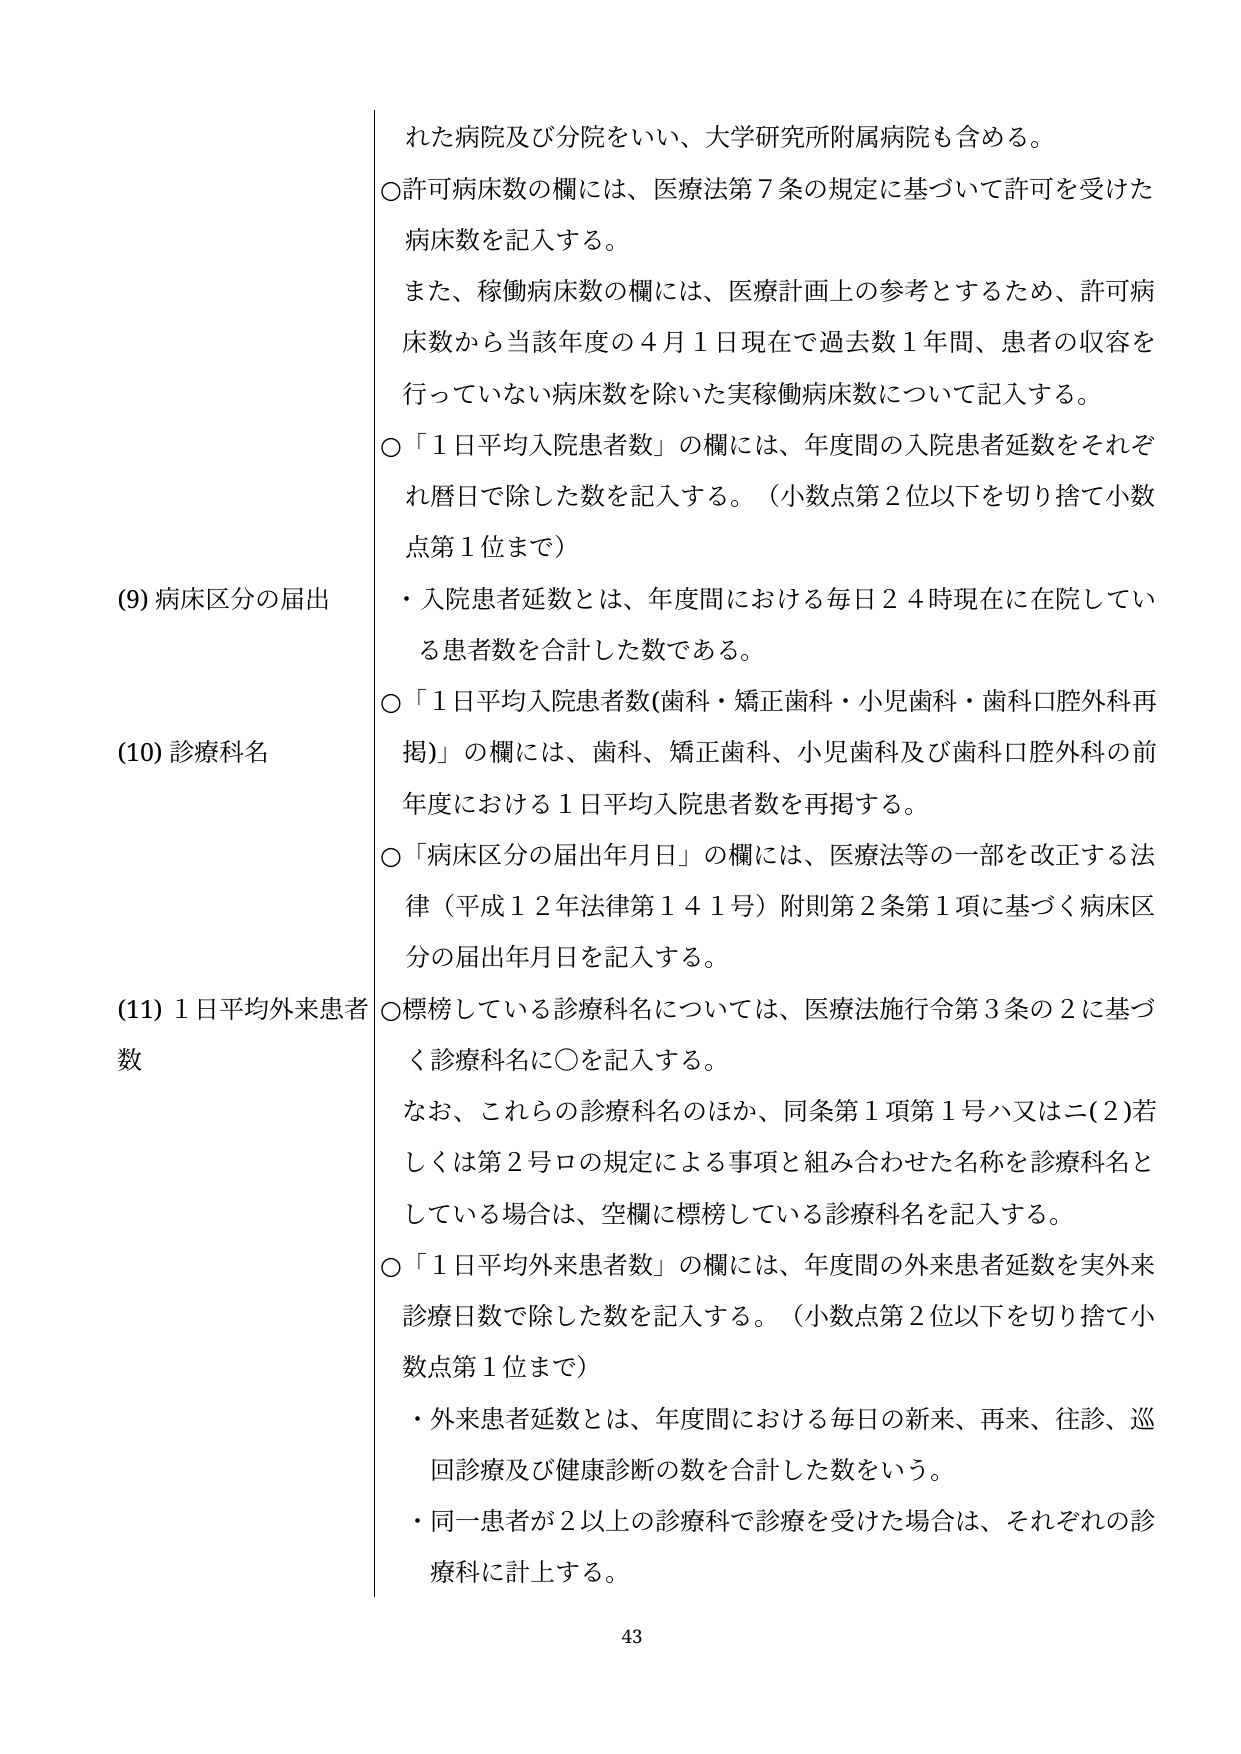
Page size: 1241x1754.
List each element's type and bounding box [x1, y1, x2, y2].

table_header [112, 110, 374, 1597]
table_header [375, 110, 1163, 1597]
